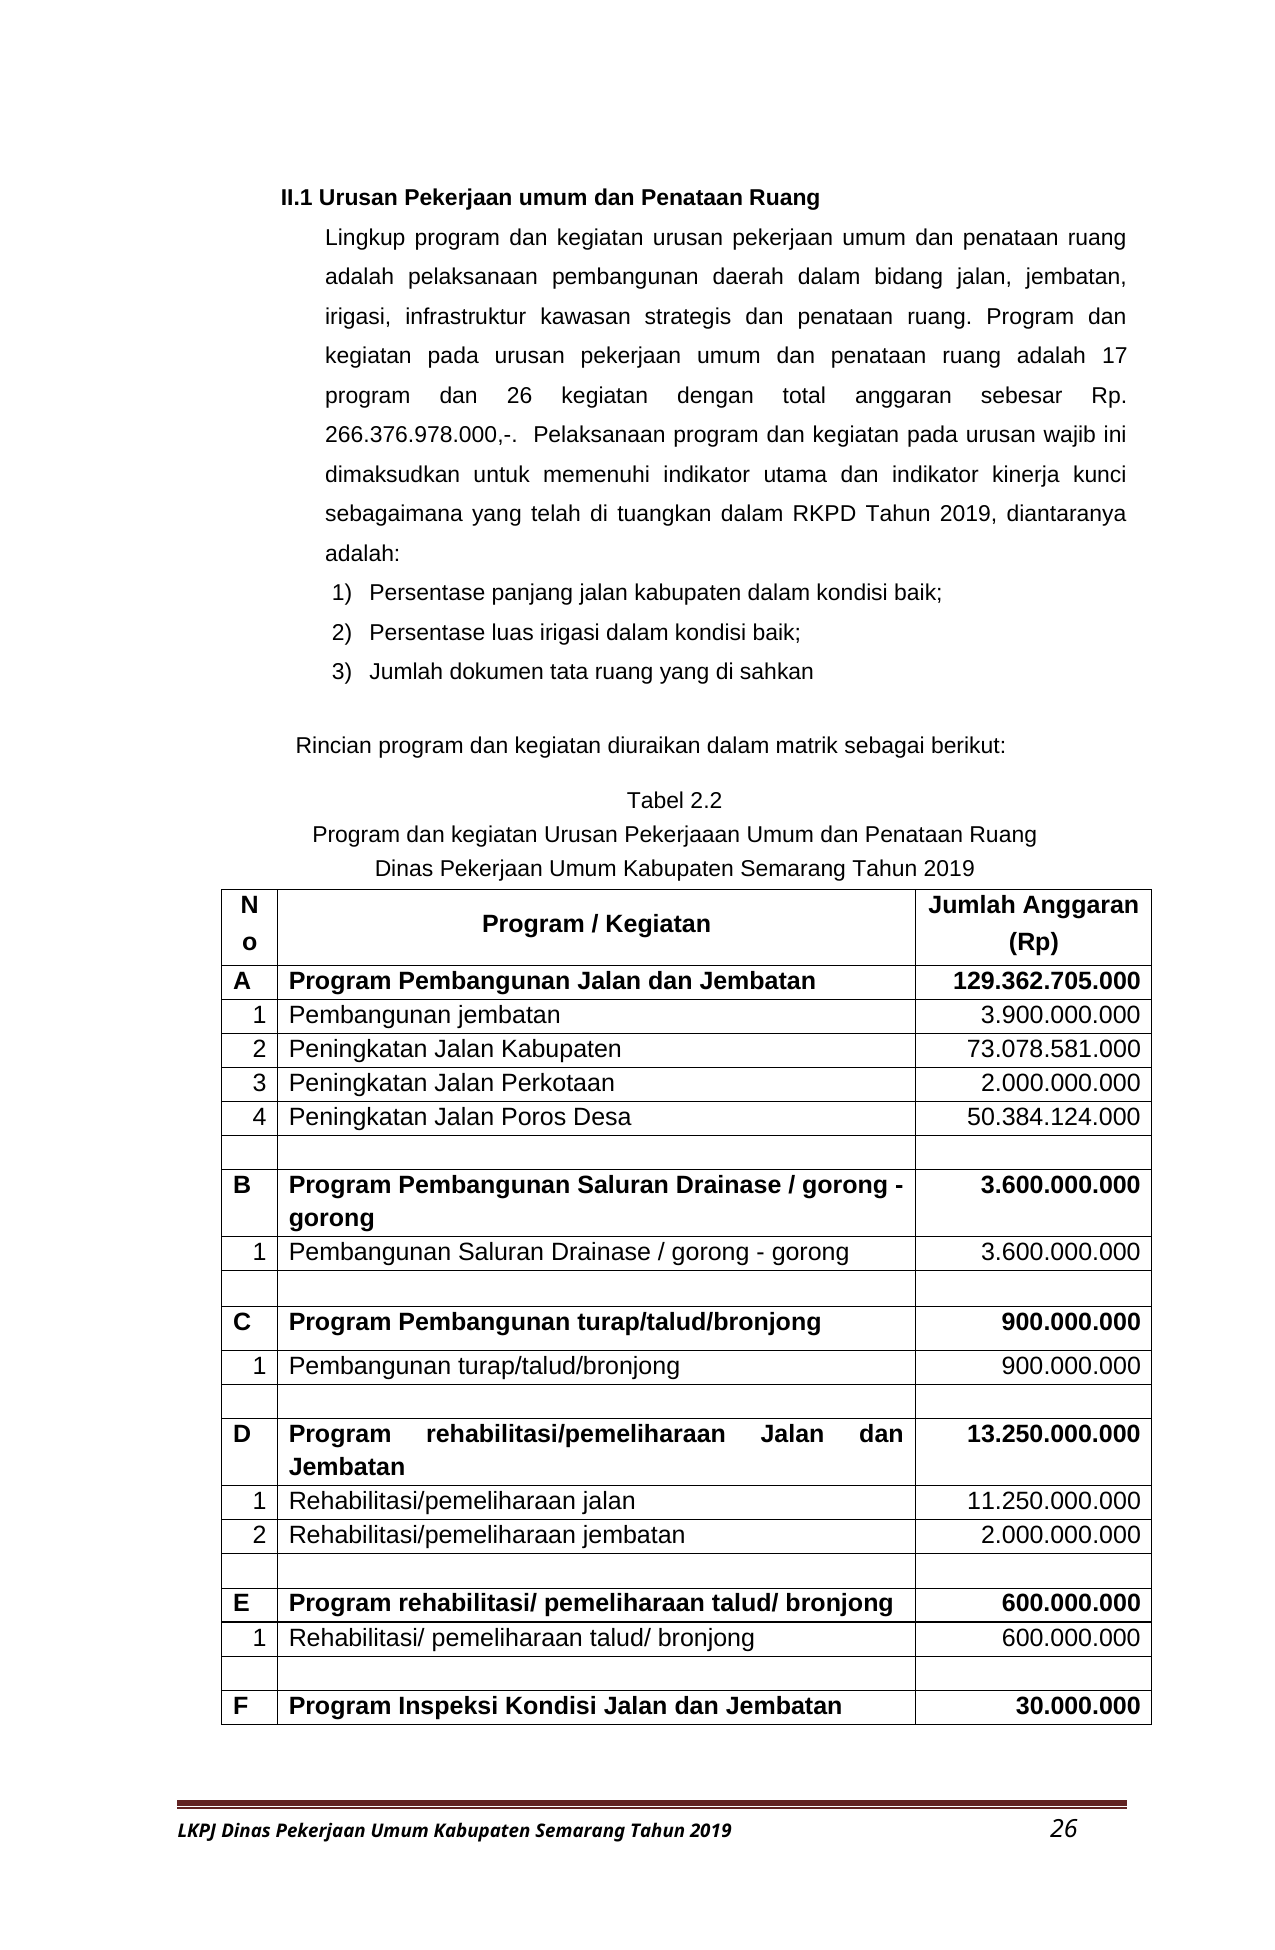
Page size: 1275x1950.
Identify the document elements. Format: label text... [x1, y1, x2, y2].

table_cell 30.000.000 [916, 1691, 1151, 1724]
table_cell [916, 1657, 1151, 1689]
table_cell [222, 1657, 277, 1689]
table_cell 13.250.000.000 [916, 1419, 1151, 1485]
table_cell F [222, 1691, 277, 1724]
table_cell Peningkatan Jalan Kabupaten [278, 1034, 915, 1067]
table_cell Pembangunan turap/talud/bronjong [278, 1351, 915, 1384]
table_cell 1 [222, 1623, 277, 1656]
table_cell 900.000.000 [916, 1351, 1151, 1384]
table_cell D [222, 1419, 277, 1485]
list Jumlah dokumen tata ruang yang di sahkan [332, 658, 1127, 684]
table_cell 3.600.000.000 [916, 1170, 1151, 1236]
table_cell [278, 1271, 915, 1306]
table_cell Program Inspeksi Kondisi Jalan dan Jembatan [278, 1691, 915, 1724]
table_cell 3.600.000.000 [916, 1237, 1151, 1270]
table_cell Program rehabilitasi/pemeliharaan Jalan dan Jembatan [278, 1419, 915, 1485]
table_cell [916, 1554, 1151, 1587]
table_cell C [222, 1307, 277, 1350]
text Program dan kegiatan Urusan Pekerjaaan Umum dan Penataan Ruang [222, 821, 1127, 847]
table_cell [278, 1657, 915, 1689]
table_cell 129.362.705.000 [916, 966, 1151, 999]
table_cell [916, 1271, 1151, 1306]
table_cell [222, 1554, 277, 1587]
table_cell [222, 1385, 277, 1418]
table_cell Peningkatan Jalan Poros Desa [278, 1102, 915, 1135]
list Persentase panjang jalan kabupaten dalam kondisi baik; [332, 579, 1127, 605]
table_cell 1 [222, 1351, 277, 1384]
table_cell 1 [222, 1000, 277, 1033]
table_cell [222, 1271, 277, 1306]
table_cell [278, 1385, 915, 1418]
table_cell 11.250.000.000 [916, 1486, 1151, 1519]
table_cell 3.900.000.000 [916, 1000, 1151, 1033]
table_cell Pembangunan Saluran Drainase / gorong - gorong [278, 1237, 915, 1270]
table_cell 2 [222, 1034, 277, 1067]
table_cell 3 [222, 1068, 277, 1101]
table_cell Rehabilitasi/pemeliharaan jalan [278, 1486, 915, 1519]
table_cell 50.384.124.000 [916, 1102, 1151, 1135]
table_cell 1 [222, 1486, 277, 1519]
table_cell 900.000.000 [916, 1307, 1151, 1350]
table_cell Rehabilitasi/pemeliharaan jembatan [278, 1520, 915, 1553]
table_cell Rehabilitasi/ pemeliharaan talud/ bronjong [278, 1623, 915, 1656]
list Rincian program dan kegiatan diuraikan dalam matrik sebagai berikut: [295, 732, 1127, 758]
table_cell Program rehabilitasi/ pemeliharaan talud/ bronjong [278, 1589, 915, 1621]
text Tabel 2.2 [222, 787, 1127, 813]
table_cell [278, 1136, 915, 1169]
table_cell Peningkatan Jalan Perkotaan [278, 1068, 915, 1101]
table_cell 2 [222, 1520, 277, 1553]
text II.1 Urusan Pekerjaan umum dan Penataan Ruang [281, 184, 1127, 211]
table_cell Program Pembangunan turap/talud/bronjong [278, 1307, 915, 1350]
table_header No [222, 890, 277, 965]
table_cell 4 [222, 1102, 277, 1135]
text Dinas Pekerjaan Umum Kabupaten Semarang Tahun 2019 [222, 855, 1127, 881]
table_cell 600.000.000 [916, 1623, 1151, 1656]
table_cell Pembangunan jembatan [278, 1000, 915, 1033]
table_cell Program Pembangunan Jalan dan Jembatan [278, 966, 915, 999]
table_cell 2.000.000.000 [916, 1520, 1151, 1553]
table_cell 600.000.000 [916, 1589, 1151, 1621]
table_cell B [222, 1170, 277, 1236]
table_cell E [222, 1589, 277, 1621]
table_header Program / Kegiatan [278, 890, 915, 965]
table_cell 1 [222, 1237, 277, 1270]
table_cell [278, 1554, 915, 1587]
table_cell [916, 1385, 1151, 1418]
table_cell Program Pembangunan Saluran Drainase / gorong - gorong [278, 1170, 915, 1236]
list Persentase luas irigasi dalam kondisi baik; [332, 618, 1127, 645]
table_header Jumlah Anggaran (Rp) [916, 890, 1151, 965]
table_cell A [222, 966, 277, 999]
table_cell 73.078.581.000 [916, 1034, 1151, 1067]
table_cell [916, 1136, 1151, 1169]
table_cell 2.000.000.000 [916, 1068, 1151, 1101]
table_cell [222, 1136, 277, 1169]
text Lingkup program dan kegiatan urusan pekerjaan umum dan penataan ruang adalah pelaksanaan pembangunan daerah dalam bidang jalan, jembatan, irigasi, infrastruktur kawasan strategis dan penataan ruang. Program dan kegiatan pada urusan pekerjaan umum dan penataan ruang adalah 17 program dan 26 kegiatan dengan total anggaran sebesar Rp. 266.376.978.000,-. Pelaksanaan program dan kegiatan pada urusan wajib ini dimaksudkan untuk memenuhi indikator utama dan indikator kinerja kunci sebagaimana yang telah di tuangkan dalam RKPD Tahun 2019, diantaranya adalah: [325, 224, 1127, 566]
